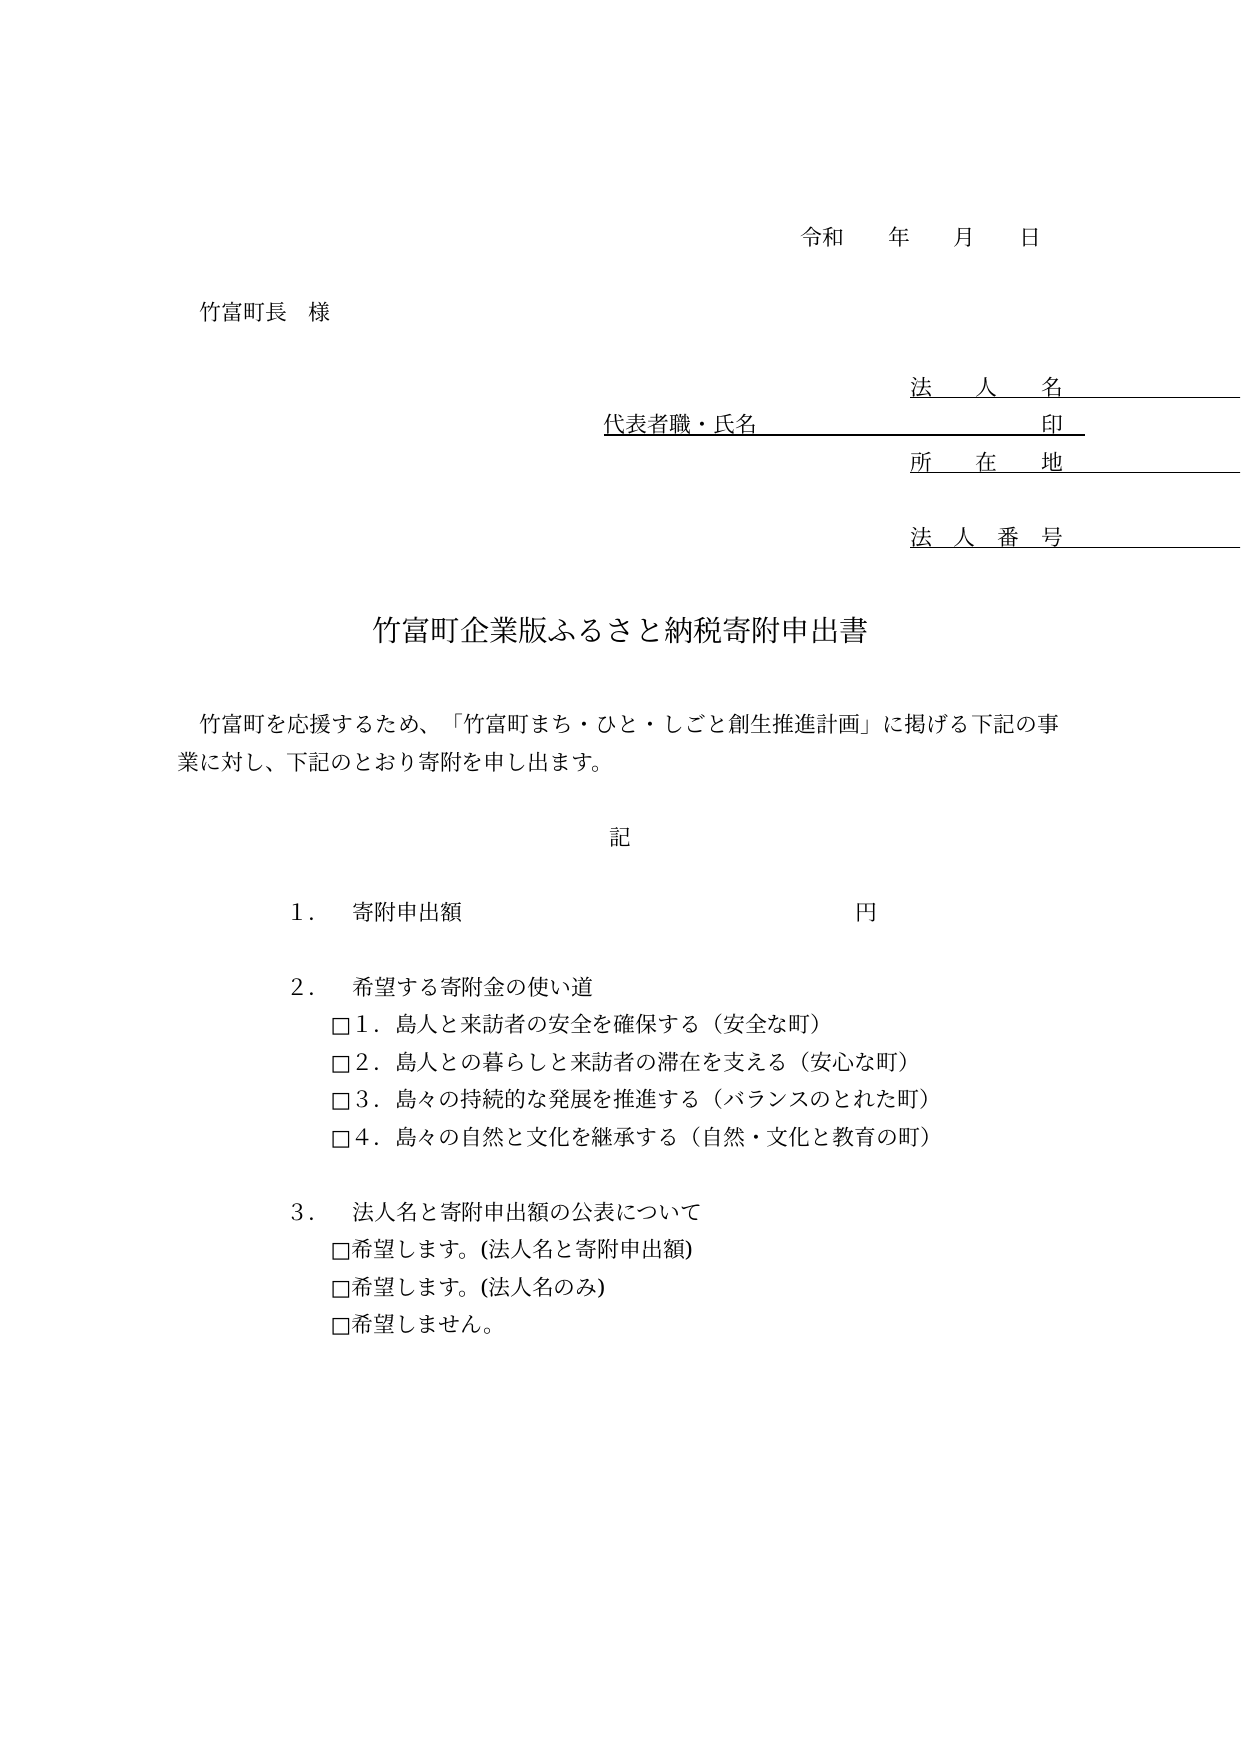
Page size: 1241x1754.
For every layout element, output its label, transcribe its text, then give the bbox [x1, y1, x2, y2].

text 竹富町企業版ふるさと納税寄附申出書 [177, 592, 1063, 667]
text 法 人 名 [177, 367, 1063, 404]
text 所 在 地 [177, 442, 1063, 479]
text 令和 年 月 日 [177, 217, 1041, 254]
text □３．島々の持続的な発展を推進する（バランスのとれた町） [330, 1079, 1063, 1117]
list 希望する寄附金の使い道 [287, 967, 1063, 1004]
list □希望します。(法人名と寄附申出額) [330, 1229, 1063, 1267]
list □希望しません。 [330, 1304, 1063, 1342]
subtitle 記 [177, 817, 1063, 854]
text 竹富町を応援するため、「竹富町まち・ひと・しごと創生推進計画」に掲げる下記の事業に対し、下記のとおり寄附を申し出ます。 [177, 704, 1063, 779]
text □４．島々の自然と文化を継承する（自然・文化と教育の町） [330, 1117, 1063, 1154]
text 竹富町長 様 [177, 292, 1063, 329]
text 代表者職・氏名 印 [177, 404, 1063, 442]
list □希望します。(法人名のみ) [330, 1267, 1063, 1304]
text 法 人 番 号 [177, 517, 1063, 554]
text □２．島人との暮らしと来訪者の滞在を支える（安心な町） [330, 1042, 1063, 1079]
list 寄附申出額 円 [287, 892, 1063, 929]
list 法人名と寄附申出額の公表について [287, 1192, 1063, 1229]
text □１．島人と来訪者の安全を確保する（安全な町） [330, 1004, 1063, 1042]
